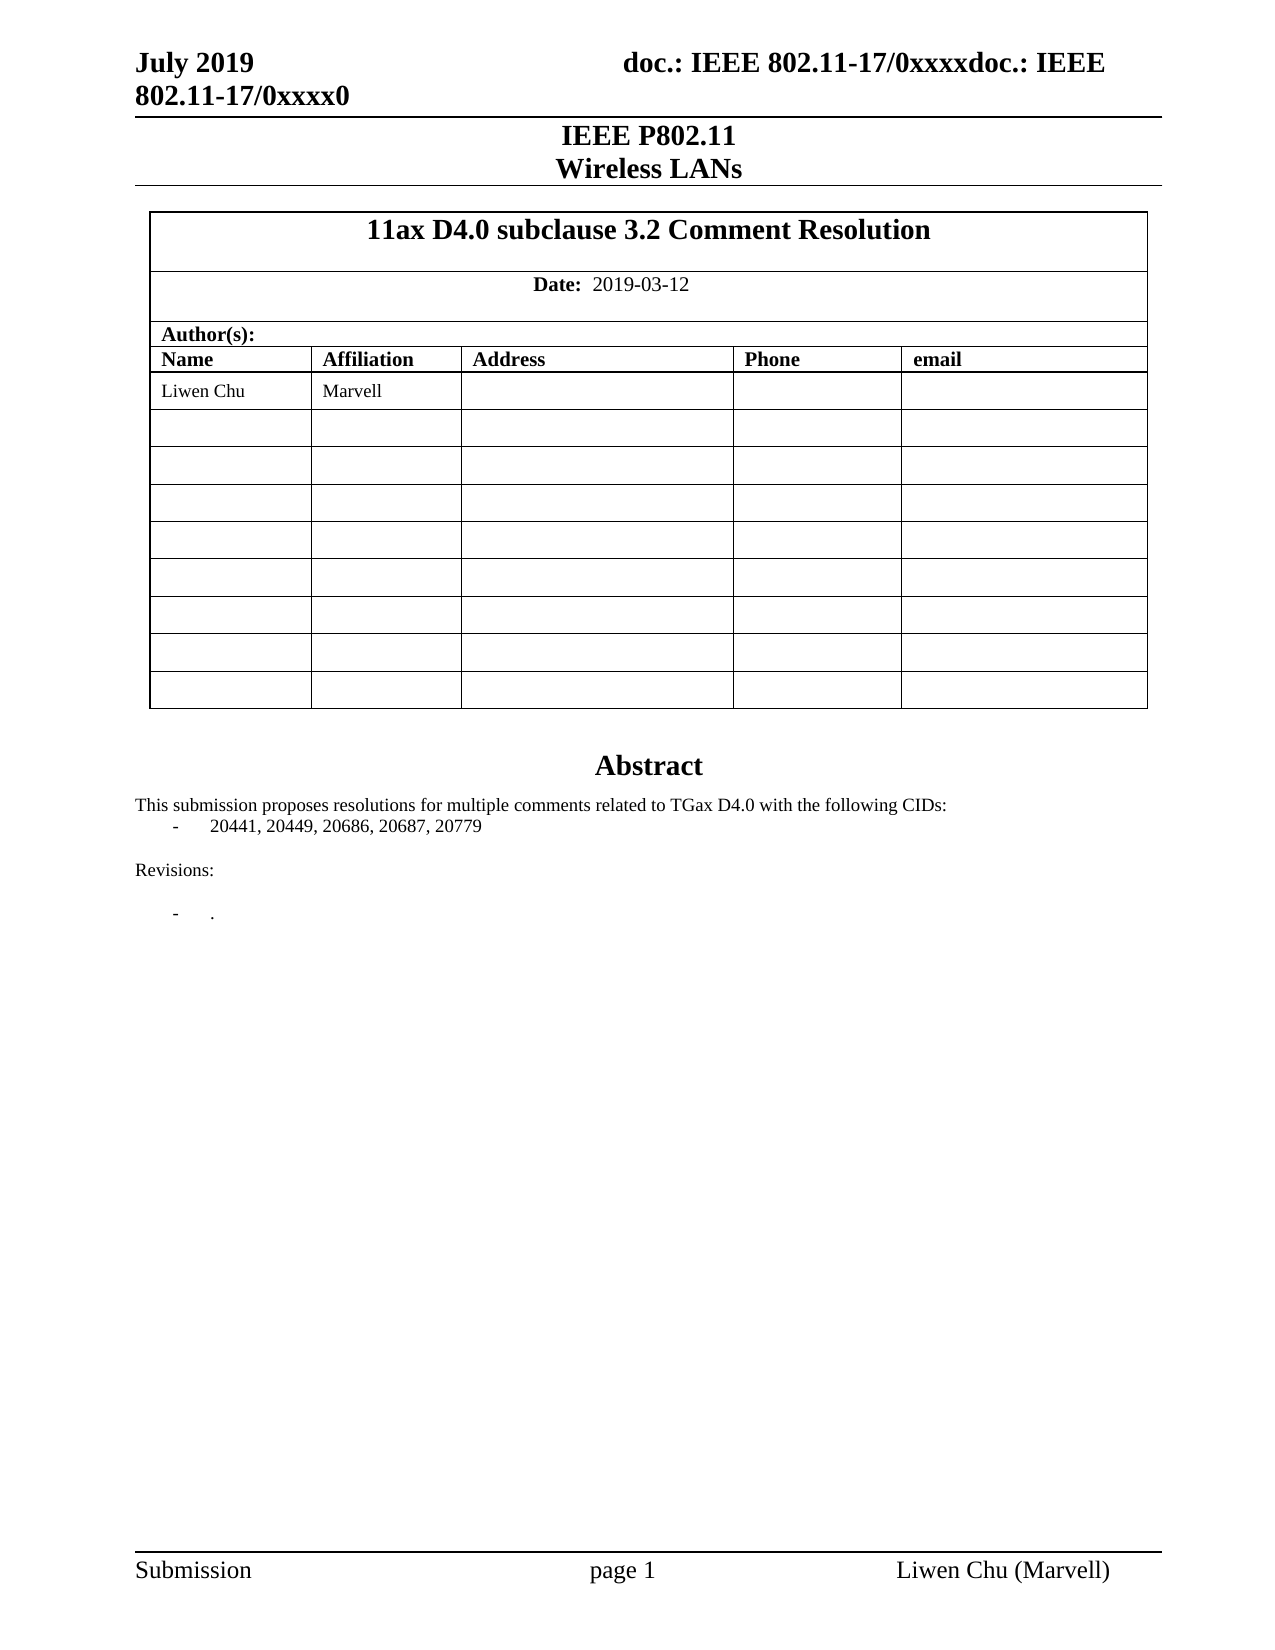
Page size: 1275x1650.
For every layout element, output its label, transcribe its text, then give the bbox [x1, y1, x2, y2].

table_cell [312, 672, 461, 708]
table_cell [902, 522, 1147, 558]
table_cell [312, 522, 461, 558]
table_cell [734, 410, 901, 446]
table_cell [462, 597, 733, 633]
table_cell [151, 597, 311, 633]
table_cell [462, 634, 733, 671]
table_cell [312, 559, 461, 596]
table_cell email [902, 347, 1147, 371]
table_cell [151, 672, 311, 708]
table_cell Phone [734, 347, 901, 371]
table_cell [312, 597, 461, 633]
table_cell Marvell [312, 373, 461, 409]
table_cell Liwen Chu [151, 373, 311, 409]
table_cell Date: 2019-03-12 [151, 272, 1147, 321]
table_cell [462, 672, 733, 708]
table_cell [902, 447, 1147, 483]
table_cell [312, 634, 461, 671]
table_cell [734, 373, 901, 409]
table_cell [151, 634, 311, 671]
table_cell [902, 410, 1147, 446]
table_cell [151, 522, 311, 558]
table_cell Author(s): [151, 322, 1147, 346]
table_cell [734, 559, 901, 596]
table_cell [312, 485, 461, 521]
table_cell [151, 485, 311, 521]
text Abstract [135, 748, 1162, 781]
text IEEE P802.11 Wireless LANs [135, 118, 1162, 185]
text This submission proposes resolutions for multiple comments related to TGax D4.0 with the following CIDs: [135, 794, 1162, 815]
table_cell [151, 410, 311, 446]
table_cell [902, 672, 1147, 708]
table_cell [902, 559, 1147, 596]
table_cell [462, 522, 733, 558]
table_cell [312, 447, 461, 483]
table_cell [902, 634, 1147, 671]
table_cell [462, 447, 733, 483]
table_cell [462, 410, 733, 446]
table_cell [902, 485, 1147, 521]
table_cell [734, 634, 901, 671]
table_cell [151, 559, 311, 596]
table_cell [312, 410, 461, 446]
list 20441, 20449, 20686, 20687, 20779 [172, 815, 1162, 837]
table_header 11ax D4.0 subclause 3.2 Comment Resolution [151, 213, 1147, 271]
text Revisions: [135, 858, 1162, 880]
table_cell Affiliation [312, 347, 461, 371]
table_cell [734, 522, 901, 558]
table_cell [462, 373, 733, 409]
table_cell [462, 485, 733, 521]
table_cell [902, 373, 1147, 409]
table_cell [734, 672, 901, 708]
table_cell Address [462, 347, 733, 371]
table_cell [734, 447, 901, 483]
table_cell [151, 447, 311, 483]
table_cell [902, 597, 1147, 633]
table_cell [734, 485, 901, 521]
table_cell Name [151, 347, 311, 371]
list . [172, 902, 1162, 923]
table_cell [734, 597, 901, 633]
table_cell [462, 559, 733, 596]
